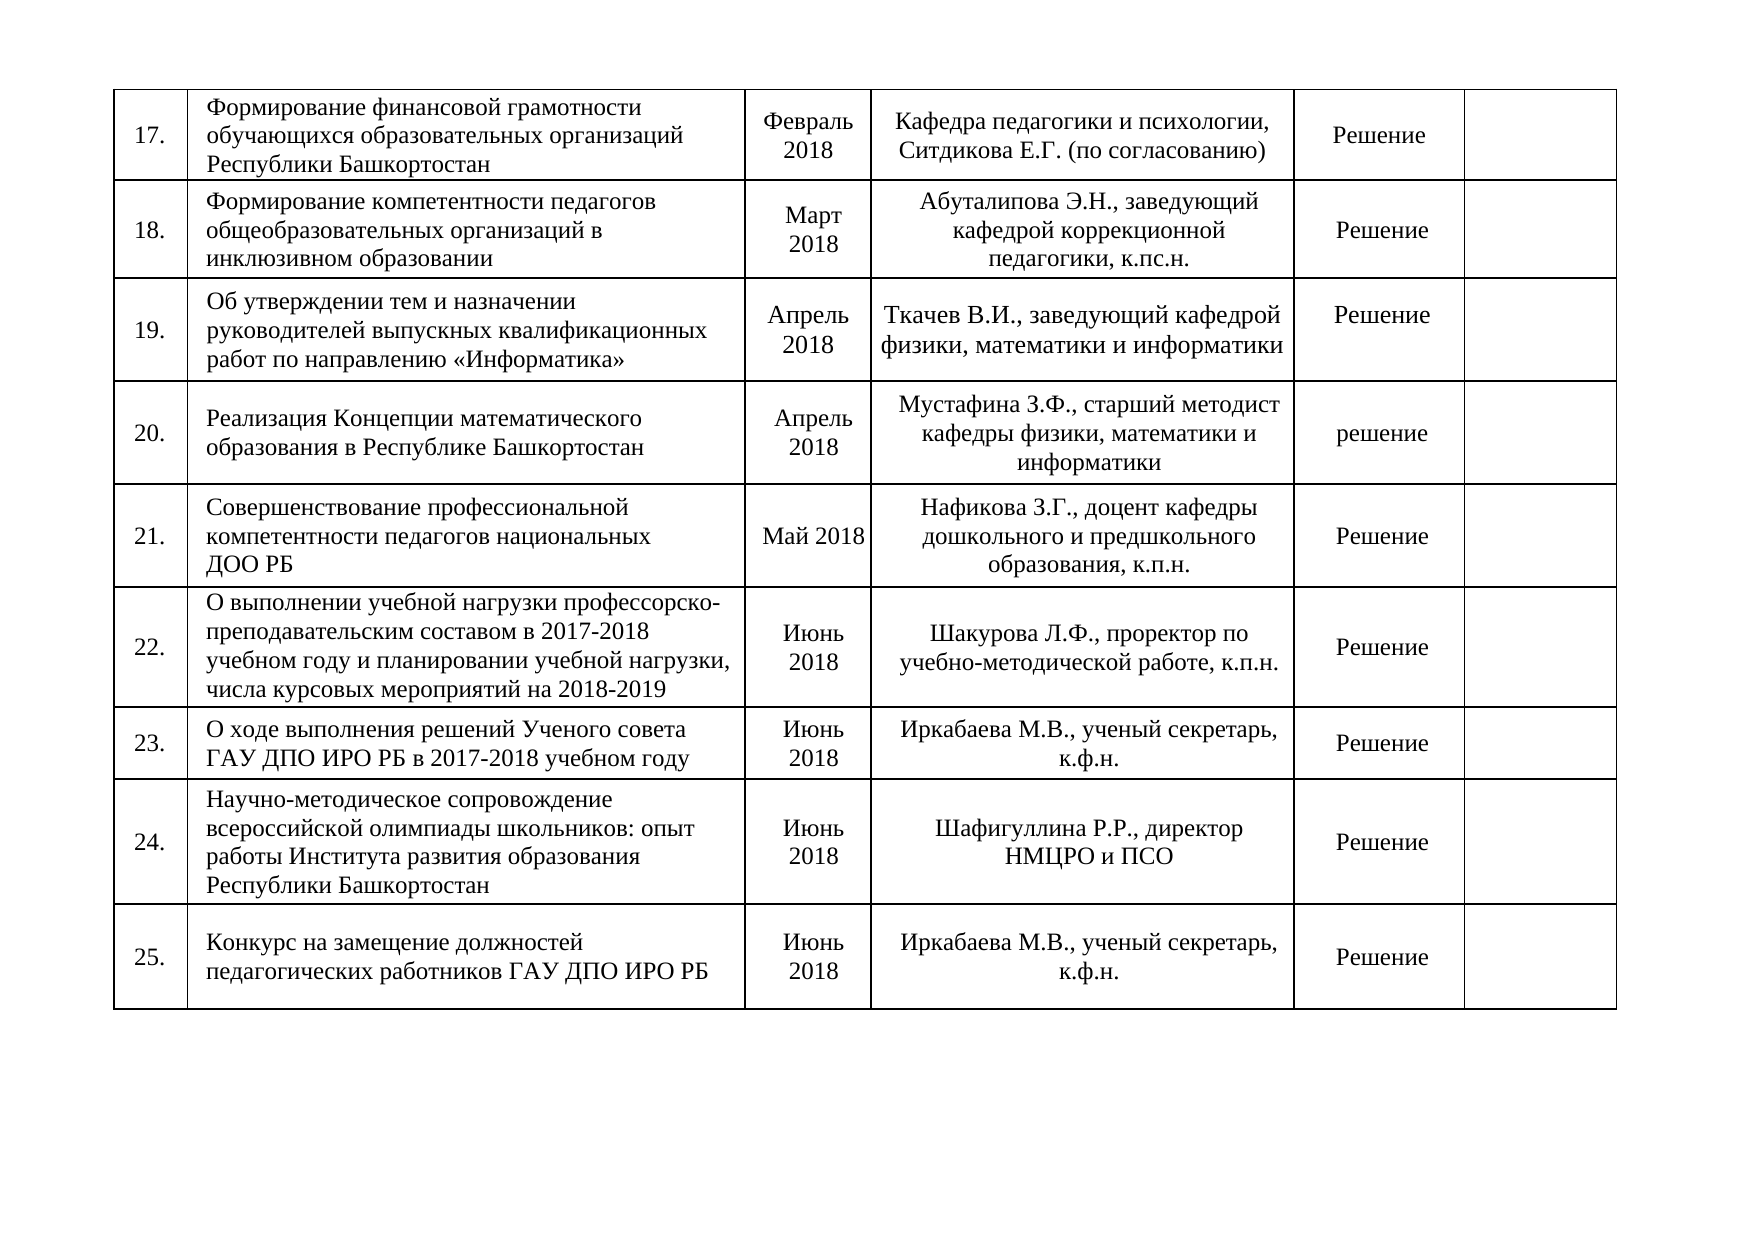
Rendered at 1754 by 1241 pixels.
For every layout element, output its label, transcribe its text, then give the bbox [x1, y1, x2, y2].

table_cell Абуталипова Э.Н., заведующий кафедрой коррекционной педагогики, к.пс.н. [872, 181, 1293, 277]
table_cell решение [1295, 382, 1464, 483]
table_cell Февраль 2018 [746, 90, 870, 179]
table_cell Кафедра педагогики и психологии, Ситдикова Е.Г. (по согласованию) [872, 90, 1293, 179]
table_cell Реализация Концепции математического образования в Республике Башкортостан [188, 382, 744, 483]
table_cell Решение [1295, 181, 1464, 277]
table_cell Конкурс на замещение должностей педагогических работников ГАУ ДПО ИРО РБ [188, 905, 744, 1008]
table_cell [115, 181, 187, 277]
table_cell Май 2018 [746, 485, 870, 586]
table_cell [1465, 90, 1616, 179]
table_cell [1465, 708, 1616, 778]
table_cell Мустафина З.Ф., старший методист кафедры физики, математики и информатики [872, 382, 1293, 483]
table_cell [115, 485, 187, 586]
table_cell [1465, 279, 1616, 380]
table_cell Решение [1295, 905, 1464, 1008]
table_cell Июнь 2018 [746, 588, 870, 706]
table_cell Решение [1295, 279, 1464, 380]
table_cell [1465, 382, 1616, 483]
table_cell Шакурова Л.Ф., проректор по учебно-методической работе, к.п.н. [872, 588, 1293, 706]
table_cell Решение [1295, 90, 1464, 179]
table_cell Март 2018 [746, 181, 870, 277]
table_cell [115, 90, 187, 179]
table_cell Об утверждении тем и назначении руководителей выпускных квалификационных работ по направлению «Информатика» [188, 279, 744, 380]
table_cell [115, 382, 187, 483]
table_cell Решение [1295, 708, 1464, 778]
table_cell О ходе выполнения решений Ученого совета ГАУ ДПО ИРО РБ в 2017-2018 учебном году [188, 708, 744, 778]
table_cell Нафикова З.Г., доцент кафедры дошкольного и предшкольного образования, к.п.н. [872, 485, 1293, 586]
table_cell Апрель 2018 [746, 382, 870, 483]
table_cell Апрель 2018 [746, 279, 870, 380]
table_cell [872, 905, 1293, 1008]
table_cell Решение [1295, 588, 1464, 706]
table_cell Решение [1295, 780, 1464, 903]
table_cell Решение [1295, 485, 1464, 586]
table_cell [115, 279, 187, 380]
table_cell [115, 905, 187, 1008]
table_cell Июнь 2018 [746, 708, 870, 778]
table_cell Шафигуллина Р.Р., директор НМЦРО и ПСО [872, 780, 1293, 903]
table_cell [1465, 905, 1616, 1008]
table_cell [115, 780, 187, 903]
table_cell Формирование финансовой грамотности обучающихся образовательных организаций Республики Башкортостан [188, 90, 744, 179]
table_cell [115, 588, 187, 706]
table_cell Совершенствование профессиональной компетентности педагогов национальных ДОО РБ [188, 485, 744, 586]
table_cell [1465, 588, 1616, 706]
table_cell Июнь 2018 [746, 905, 870, 1008]
table_cell О выполнении учебной нагрузки профессорско-преподавательским составом в 2017-2018 учебном году и планировании учебной нагрузки, числа курсовых мероприятий на 2018-2019 учебный год [188, 588, 744, 706]
table_cell Формирование компетентности педагогов общеобразовательных организаций в инклюзивном образовании [188, 181, 744, 277]
table_cell Научно-методическое сопровождение всероссийской олимпиады школьников: опыт работы Института развития образования Республики Башкортостан [188, 780, 744, 903]
table_cell Ткачев В.И., заведующий кафедрой физики, математики и информатики [872, 279, 1293, 380]
table_cell [115, 708, 187, 778]
table_cell Июнь 2018 [746, 780, 870, 903]
table_cell [1465, 780, 1616, 903]
table_cell [1465, 181, 1616, 277]
table_cell [1465, 485, 1616, 586]
table_cell Иркабаева М.В., ученый секретарь, к.ф.н. [872, 708, 1293, 778]
